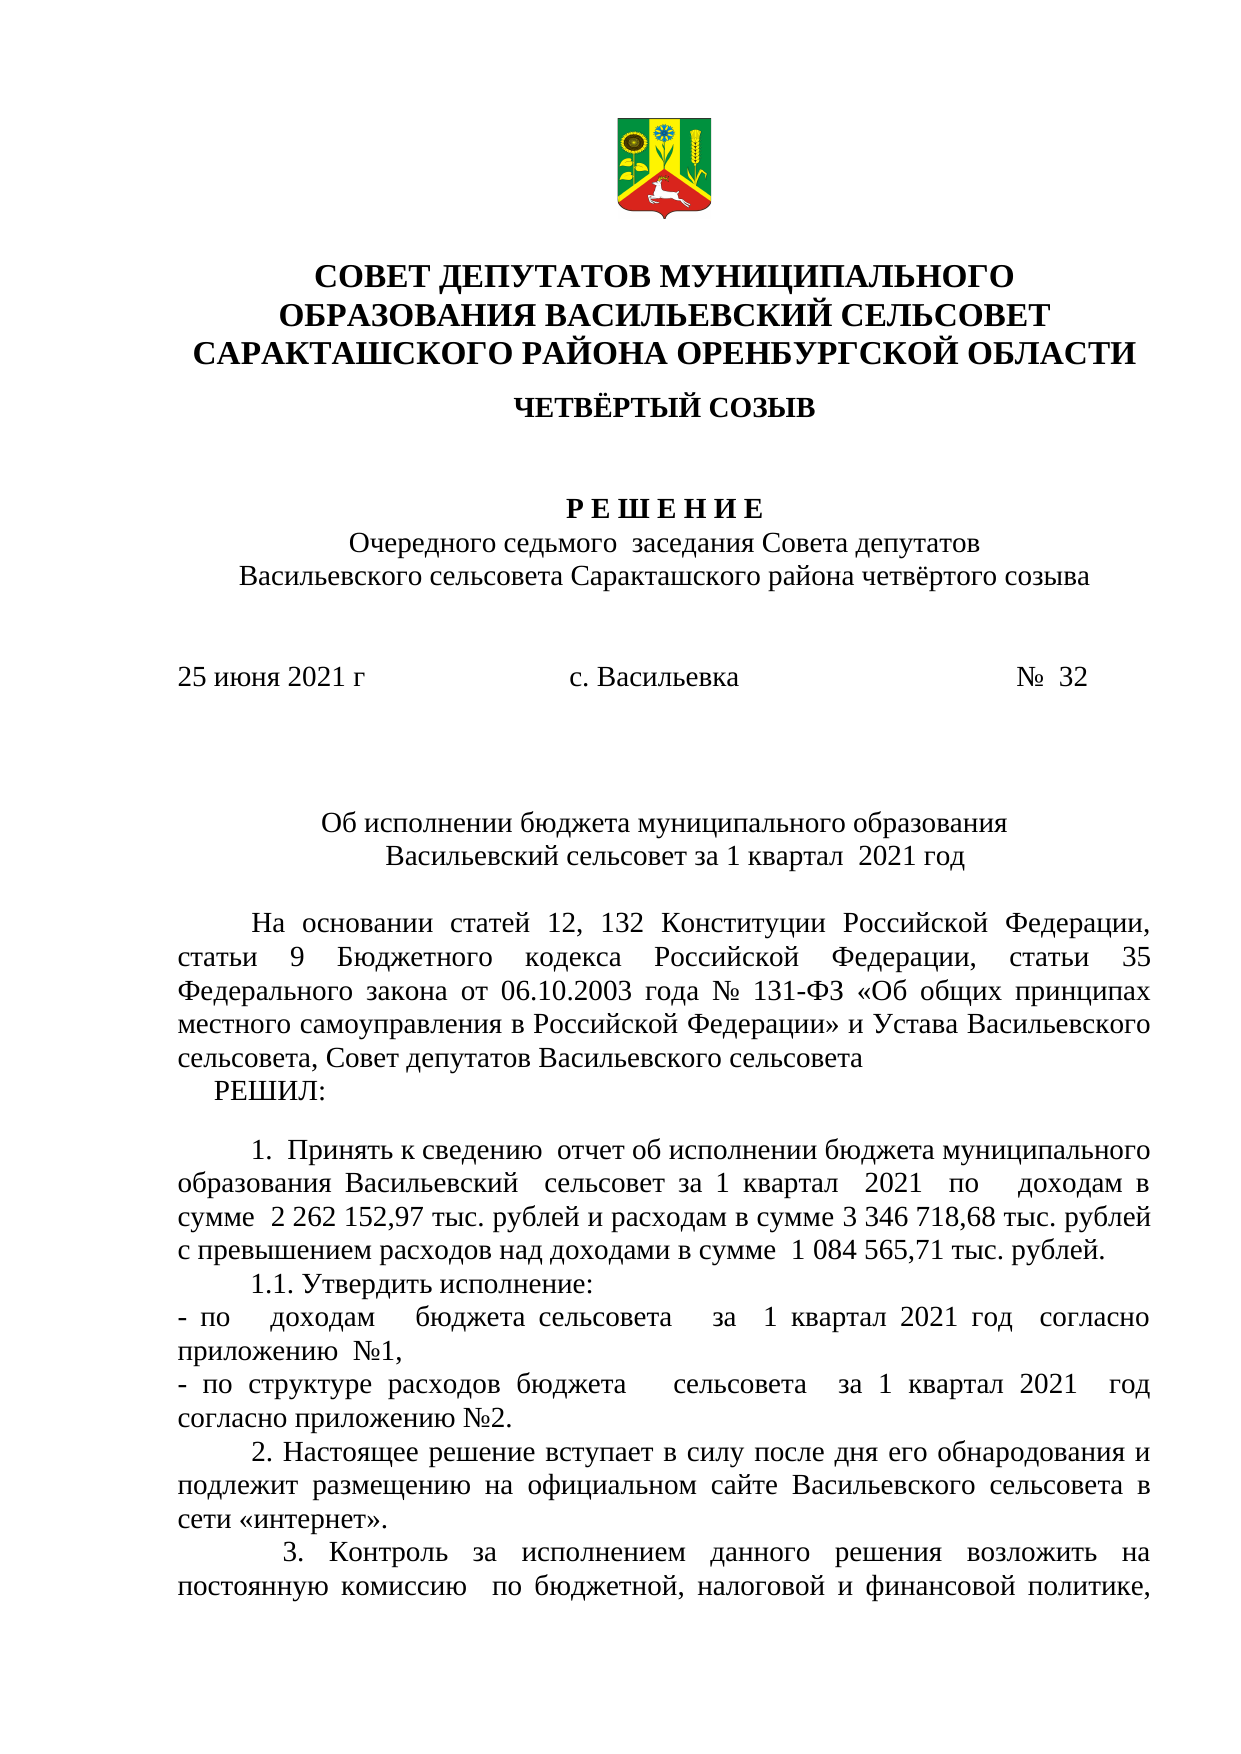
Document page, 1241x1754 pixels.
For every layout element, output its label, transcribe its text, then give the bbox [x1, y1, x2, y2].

text - по структуре расходов бюджета сельсовета за 1 квартал 2021 год согласно приложению №2. [177, 1367, 1152, 1434]
text Р Е Ш Е Н И Е [177, 491, 1152, 525]
text Васильевского сельсовета Саракташского района четвёртого созыва [177, 558, 1152, 592]
text Об исполнении бюджета муниципального образования [177, 805, 1152, 838]
text 1. Принять к сведению отчет об исполнении бюджета муниципального образования Васильевский сельсовет за 1 квартал 2021 по доходам в сумме 2 262 152,97 тыс. рублей и расходам в сумме 3 346 718,68 тыс. рублей с превышением расходов над доходами в сумме 1 084 565,71 тыс. рублей. [177, 1132, 1152, 1266]
text СОВЕТ ДЕПУТАТОВ муниципального [177, 256, 1152, 295]
text 1.1. Утвердить исполнение: [177, 1266, 1152, 1299]
text 25 июня 2021 г с. Васильевка № 32 [177, 659, 1152, 692]
text На основании статей 12, 132 Конституции Российской Федерации, статьи 9 Бюджетного кодекса Российской Федерации, статьи 35 Федерального закона от 06.10.2003 года № 131-ФЗ «Об общих принципах местного самоуправления в Российской Федерации» и Устава Васильевского сельсовета, Совет депутатов Васильевского сельсовета [177, 906, 1152, 1073]
text САРАКТАШСКОГО РАЙОНА оренбургской области [177, 333, 1152, 371]
text 2. Настоящее решение вступает в силу после дня его обнародования и подлежит размещению на официальном сайте Васильевского сельсовета в сети «интернет». [177, 1434, 1152, 1534]
text РЕШИЛ: [177, 1073, 1152, 1107]
text Очередного седьмого заседания Совета депутатов [177, 525, 1152, 558]
text Васильевский сельсовет за 1 квартал 2021 год [177, 838, 1152, 872]
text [177, 1534, 1152, 1601]
text образования Васильевский СЕЛЬСОВЕТ [177, 295, 1152, 333]
text четвёртый созыв [177, 391, 1152, 424]
picture [617, 118, 712, 219]
text - по доходам бюджета сельсовета за 1 квартал 2021 год согласно приложению №1, [177, 1299, 1152, 1367]
